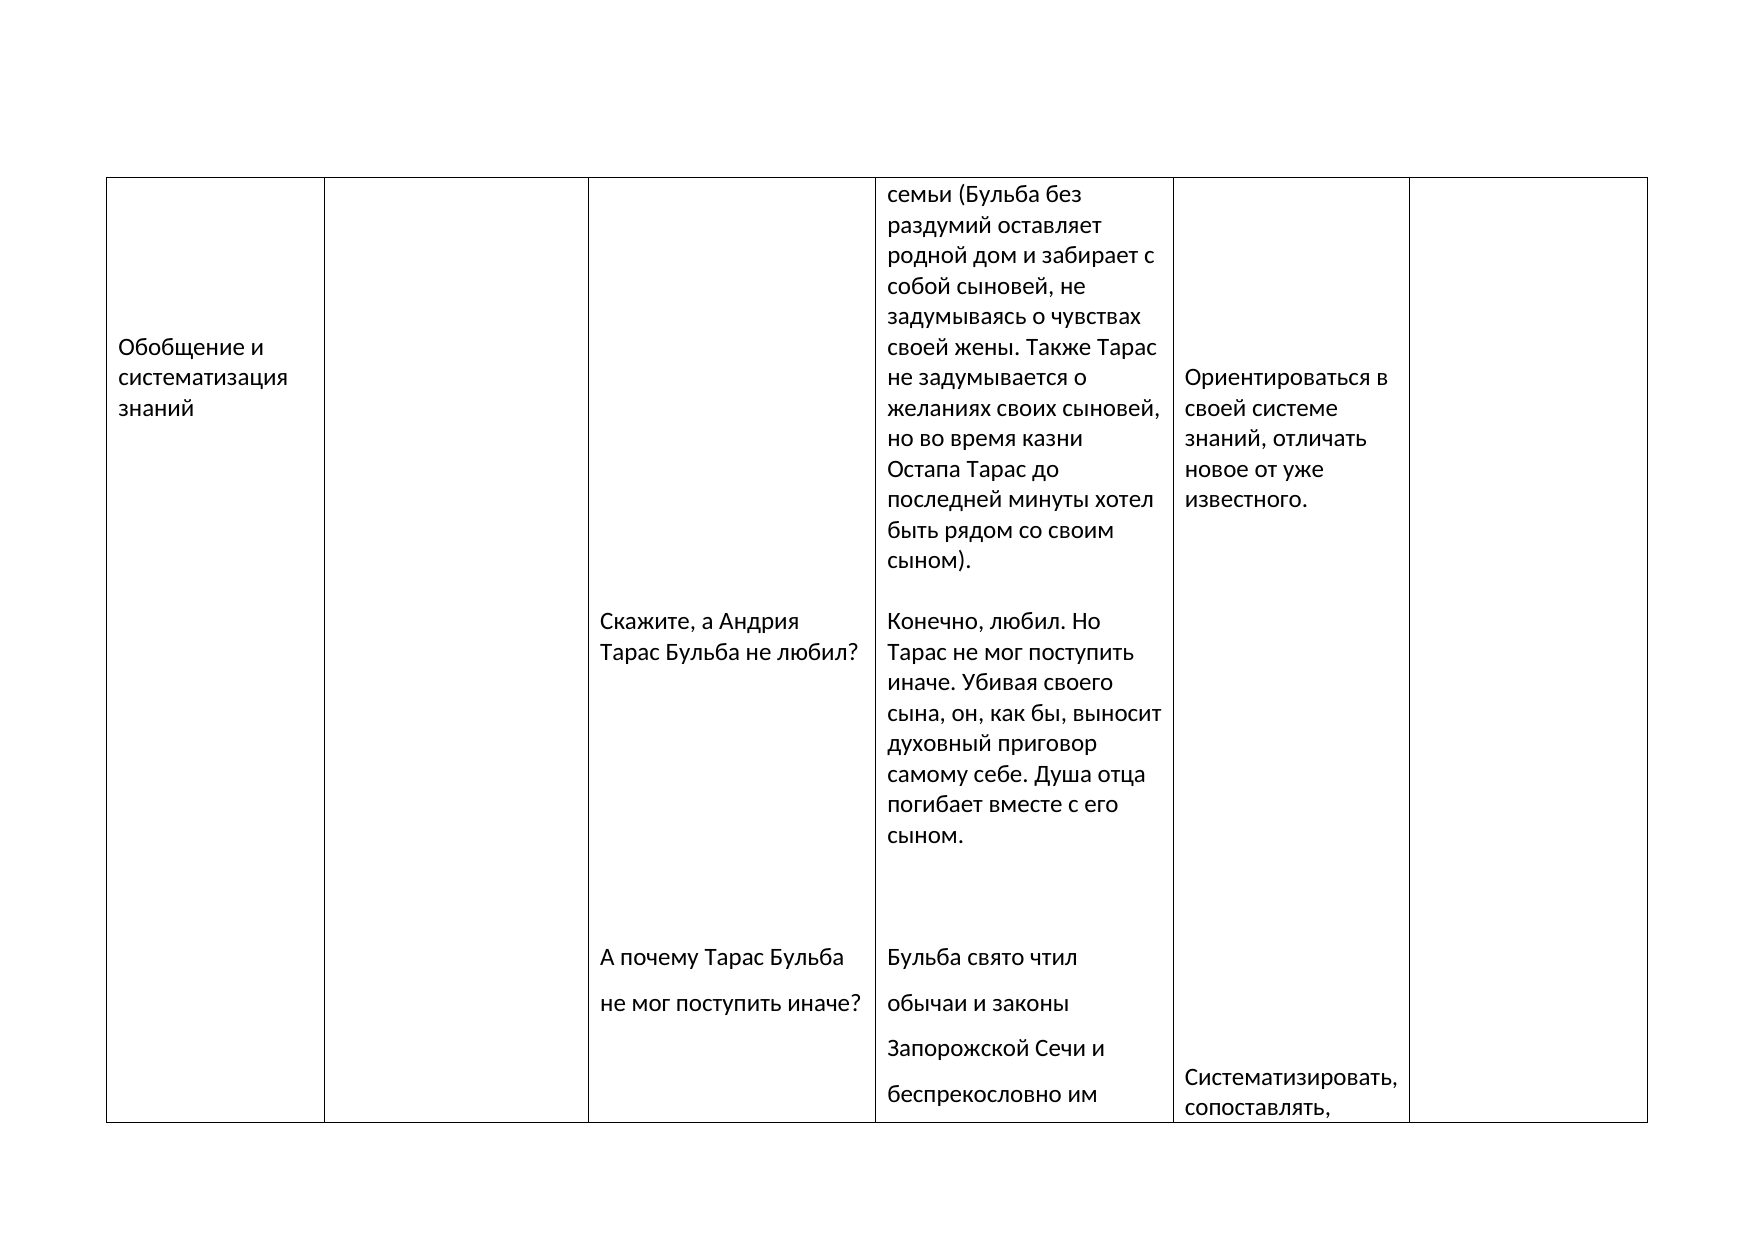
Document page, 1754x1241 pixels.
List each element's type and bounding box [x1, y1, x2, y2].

table_cell [876, 178, 1173, 1122]
table_cell [589, 178, 875, 1122]
table_cell [1174, 178, 1409, 1122]
table_cell [325, 178, 588, 1122]
table_cell [1410, 178, 1647, 1122]
table_cell [107, 178, 324, 1122]
